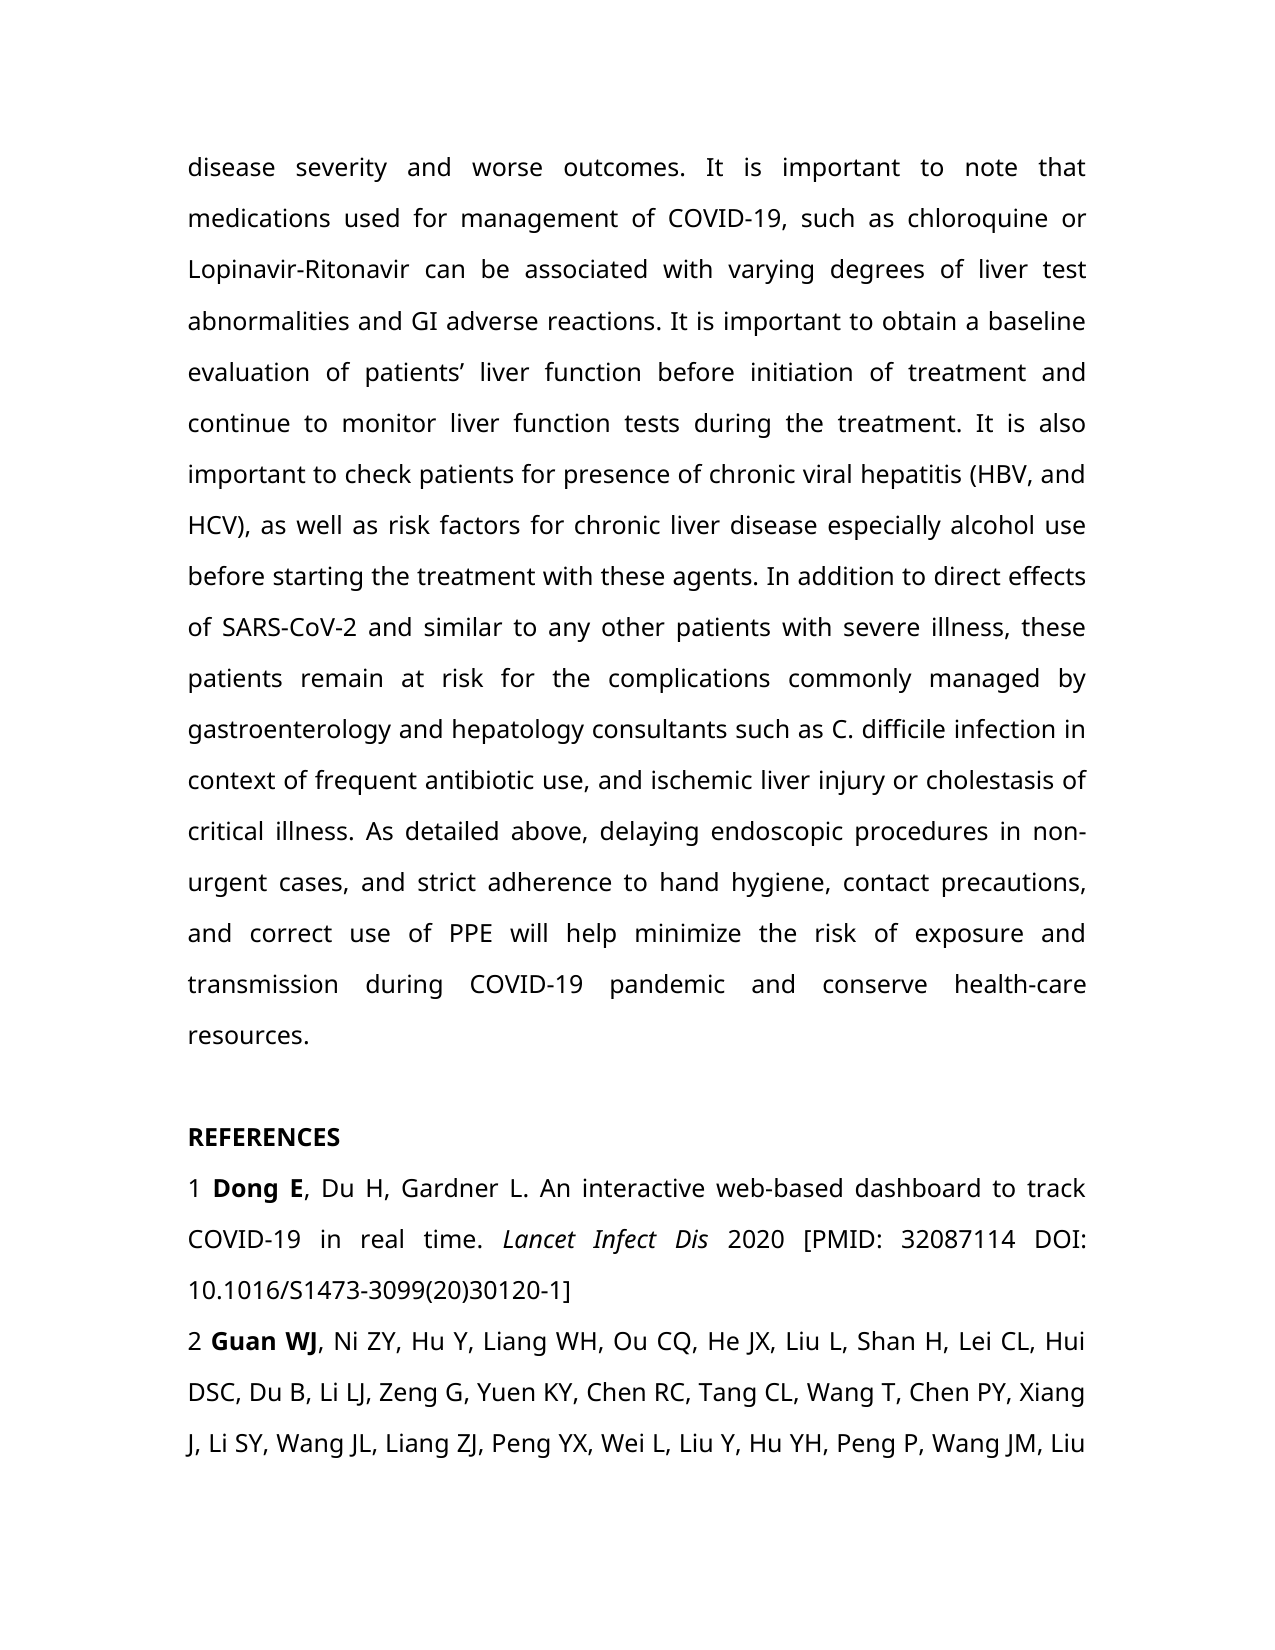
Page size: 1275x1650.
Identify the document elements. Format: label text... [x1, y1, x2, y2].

text REFERENCES [187, 1120, 1087, 1154]
text 1 Dong E, Du H, Gardner L. An interactive web-based dashboard to track COVID-19 in real time. Lancet Infect Dis 2020 [PMID: 32087114 DOI: 10.1016/S1473-3099(20)30120-1] [187, 1171, 1087, 1307]
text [187, 1324, 1087, 1460]
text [187, 150, 1087, 1052]
